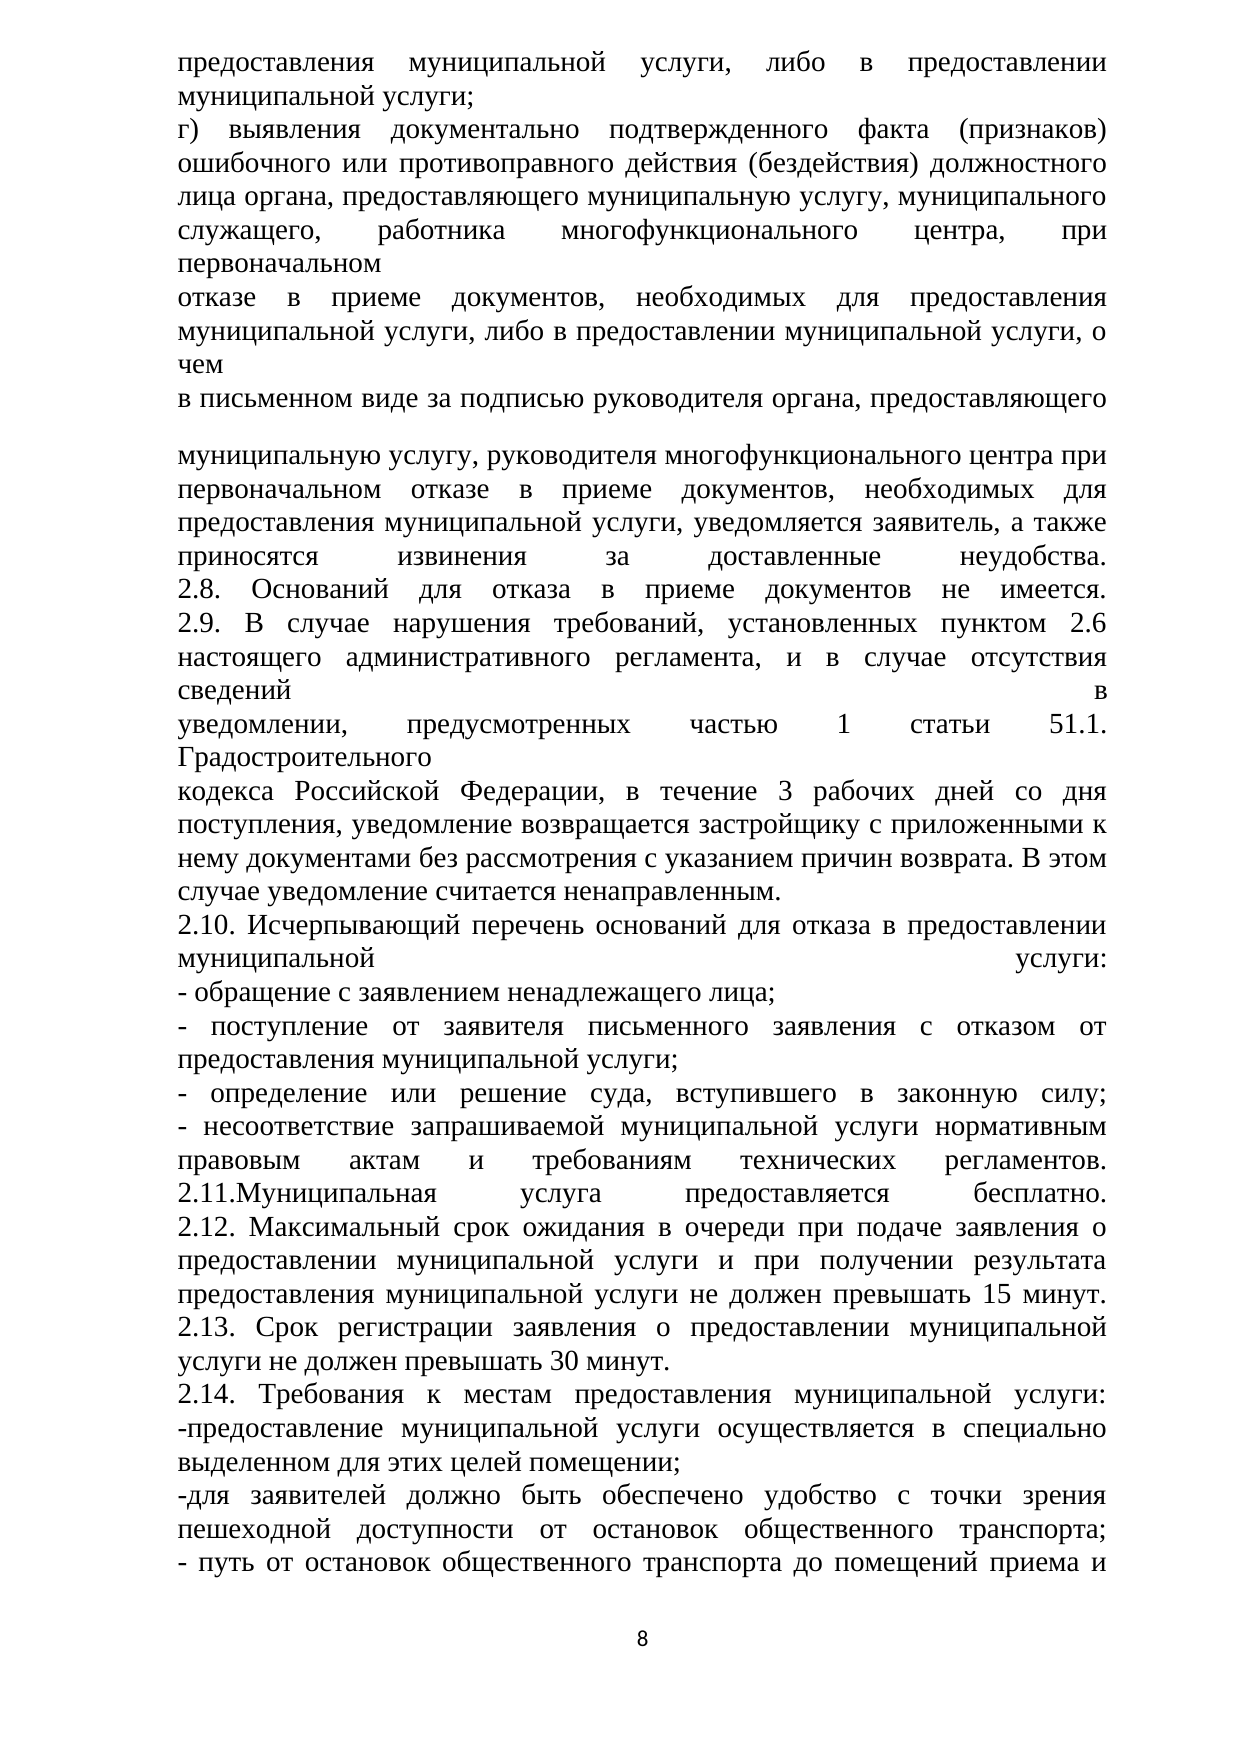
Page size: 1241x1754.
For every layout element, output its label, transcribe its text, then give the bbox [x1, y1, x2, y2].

text - определение или решение суда, вступившего в законную силу; - несоответствие запрашиваемой муниципальной услуги нормативным правовым актам и требованиям технических регламентов. 2.11.Муниципальная услуга предоставляется бесплатно. 2.12. Максимальный срок ожидания в очереди при подаче заявления о предоставлении муниципальной услуги и при получении результата предоставления муниципальной услуги не должен превышать 15 минут. 2.13. Срок регистрации заявления о предоставлении муниципальной услуги не должен превышать 30 минут. [177, 1075, 1107, 1377]
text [177, 44, 1107, 111]
text г) выявления документально подтвержденного факта (признаков) ошибочного или противоправного действия (бездействия) должностного лица органа, предоставляющего муниципальную услугу, муниципального служащего, работника многофункционального центра, при первоначальном отказе в приеме документов, необходимых для предоставления муниципальной услуги, либо в предоставлении муниципальной услуги, о чем в письменном виде за подписью руководителя органа, предоставляющего муниципальную услугу, руководителя многофункционального центра при первоначальном отказе в приеме документов, необходимых для предоставления муниципальной услуги, уведомляется заявитель, а также приносятся извинения за доставленные неудобства. 2.8. Оснований для отказа в приеме документов не имеется. 2.9. В случае нарушения требований, установленных пунктом 2.6 настоящего административного регламента, и в случае отсутствия сведений в уведомлении, предусмотренных частью 1 статьи 51.1. Градостроительного кодекса Российской Федерации, в течение 3 рабочих дней со дня поступления, уведомление возвращается застройщику с приложенными к нему документами без рассмотрения с указанием причин возврата. В этом случае уведомление считается ненаправленным. [177, 111, 1107, 907]
text - поступление от заявителя письменного заявления с отказом от предоставления муниципальной услуги; [177, 1008, 1107, 1075]
text 2.14. Требования к местам предоставления муниципальной услуги: -предоставление муниципальной услуги осуществляется в специально выделенном для этих целей помещении; [177, 1377, 1107, 1477]
text 2.10. Исчерпывающий перечень оснований для отказа в предоставлении муниципальной услуги: - обращение с заявлением ненадлежащего лица; [177, 907, 1107, 1008]
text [177, 1477, 1107, 1578]
